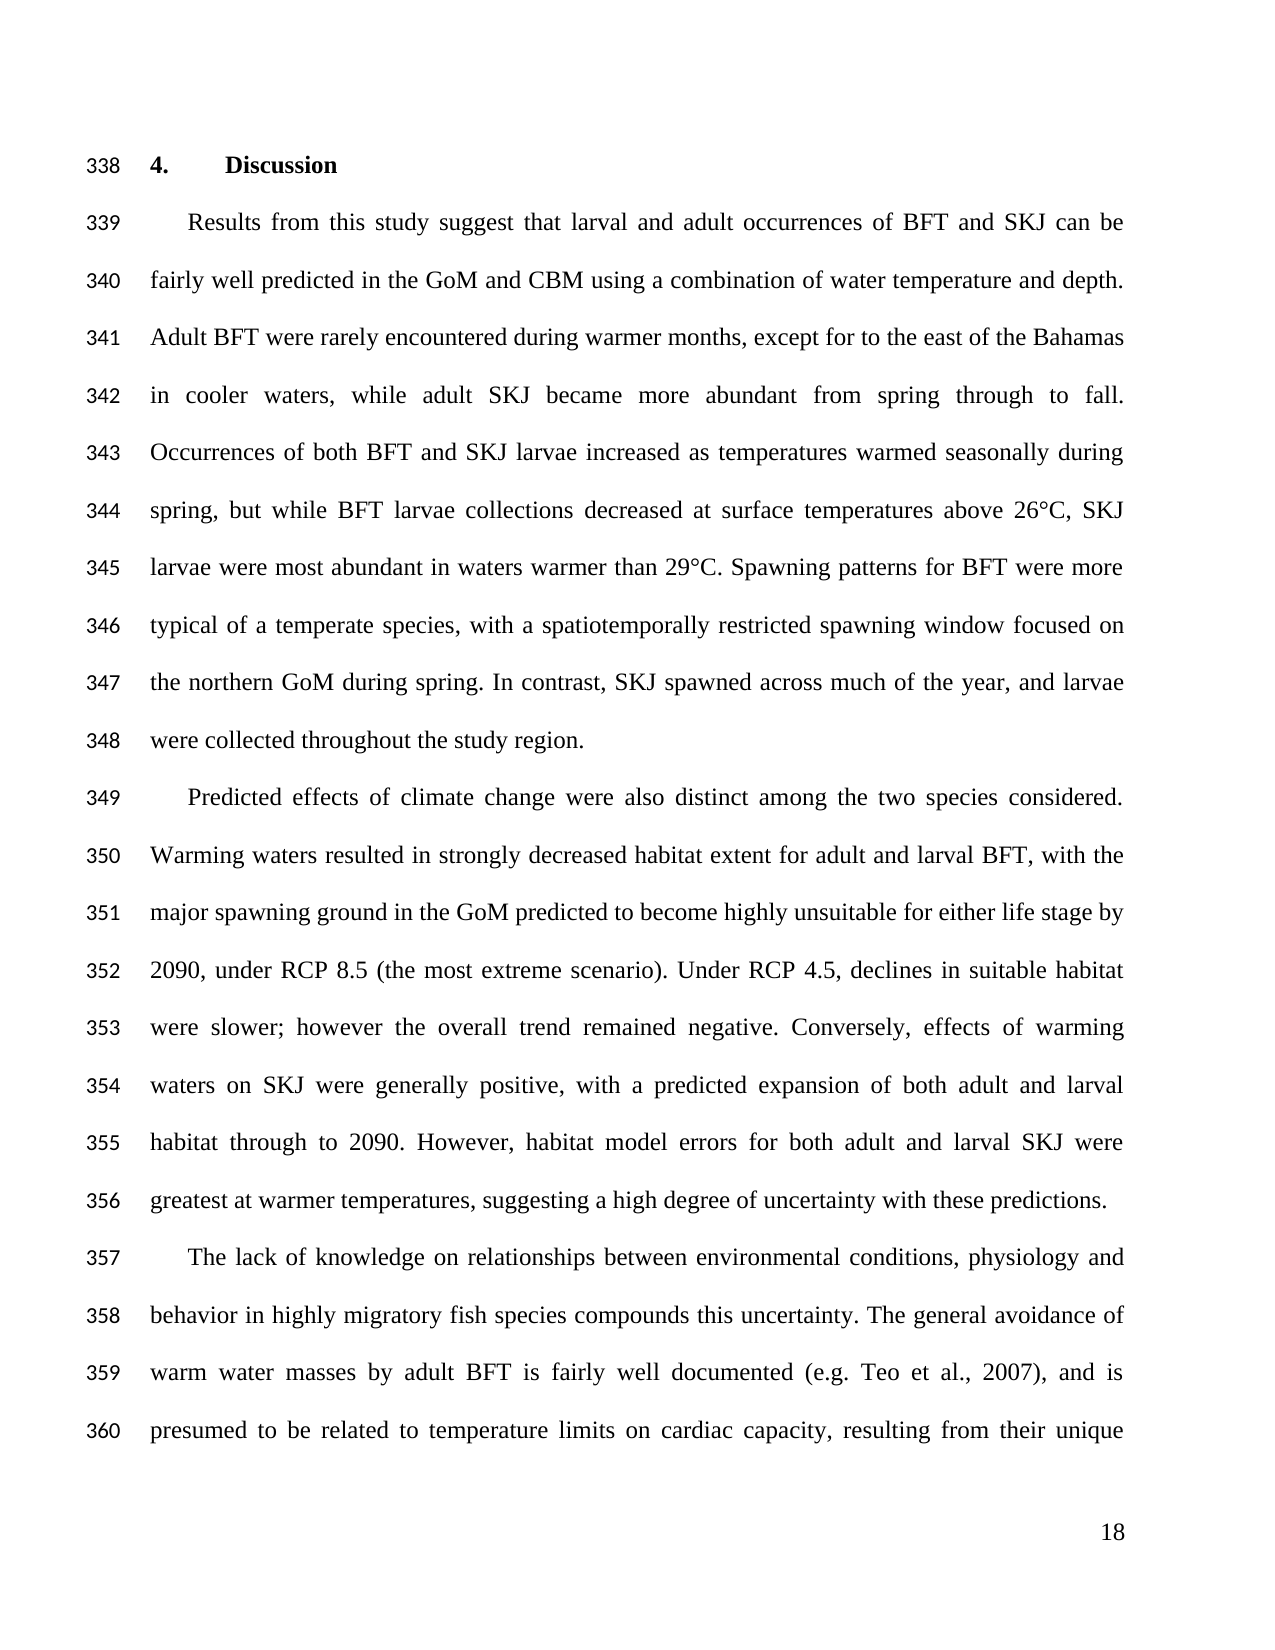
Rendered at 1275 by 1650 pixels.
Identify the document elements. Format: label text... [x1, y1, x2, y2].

text 4. Discussion [150, 150, 1125, 179]
text Predicted effects of climate change were also distinct among the two species considered. Warming waters resulted in strongly decreased habitat extent for adult and larval BFT, with the major spawning ground in the GoM predicted to become highly unsuitable for either life stage by 2090, under RCP 8.5 (the most extreme scenario). Under RCP 4.5, declines in suitable habitat were slower; however the overall trend remained negative. Conversely, effects of warming waters on SKJ were generally positive, with a predicted expansion of both adult and larval habitat through to 2090. However, habitat model errors for both adult and larval SKJ were greatest at warmer temperatures, suggesting a high degree of uncertainty with these predictions. [150, 782, 1125, 1214]
text Results from this study suggest that larval and adult occurrences of BFT and SKJ can be fairly well predicted in the GoM and CBM using a combination of water temperature and depth. Adult BFT were rarely encountered during warmer months, except for to the east of the Bahamas in cooler waters, while adult SKJ became more abundant from spring through to fall. Occurrences of both BFT and SKJ larvae increased as temperatures warmed seasonally during spring, but while BFT larvae collections decreased at surface temperatures above 26°C, SKJ larvae were most abundant in waters warmer than 29°C. Spawning patterns for BFT were more typical of a temperate species, with a spatiotemporally restricted spawning window focused on the northern GoM during spring. In contrast, SKJ spawned across much of the year, and larvae were collected throughout the study region. [150, 207, 1125, 754]
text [150, 1242, 1125, 1444]
